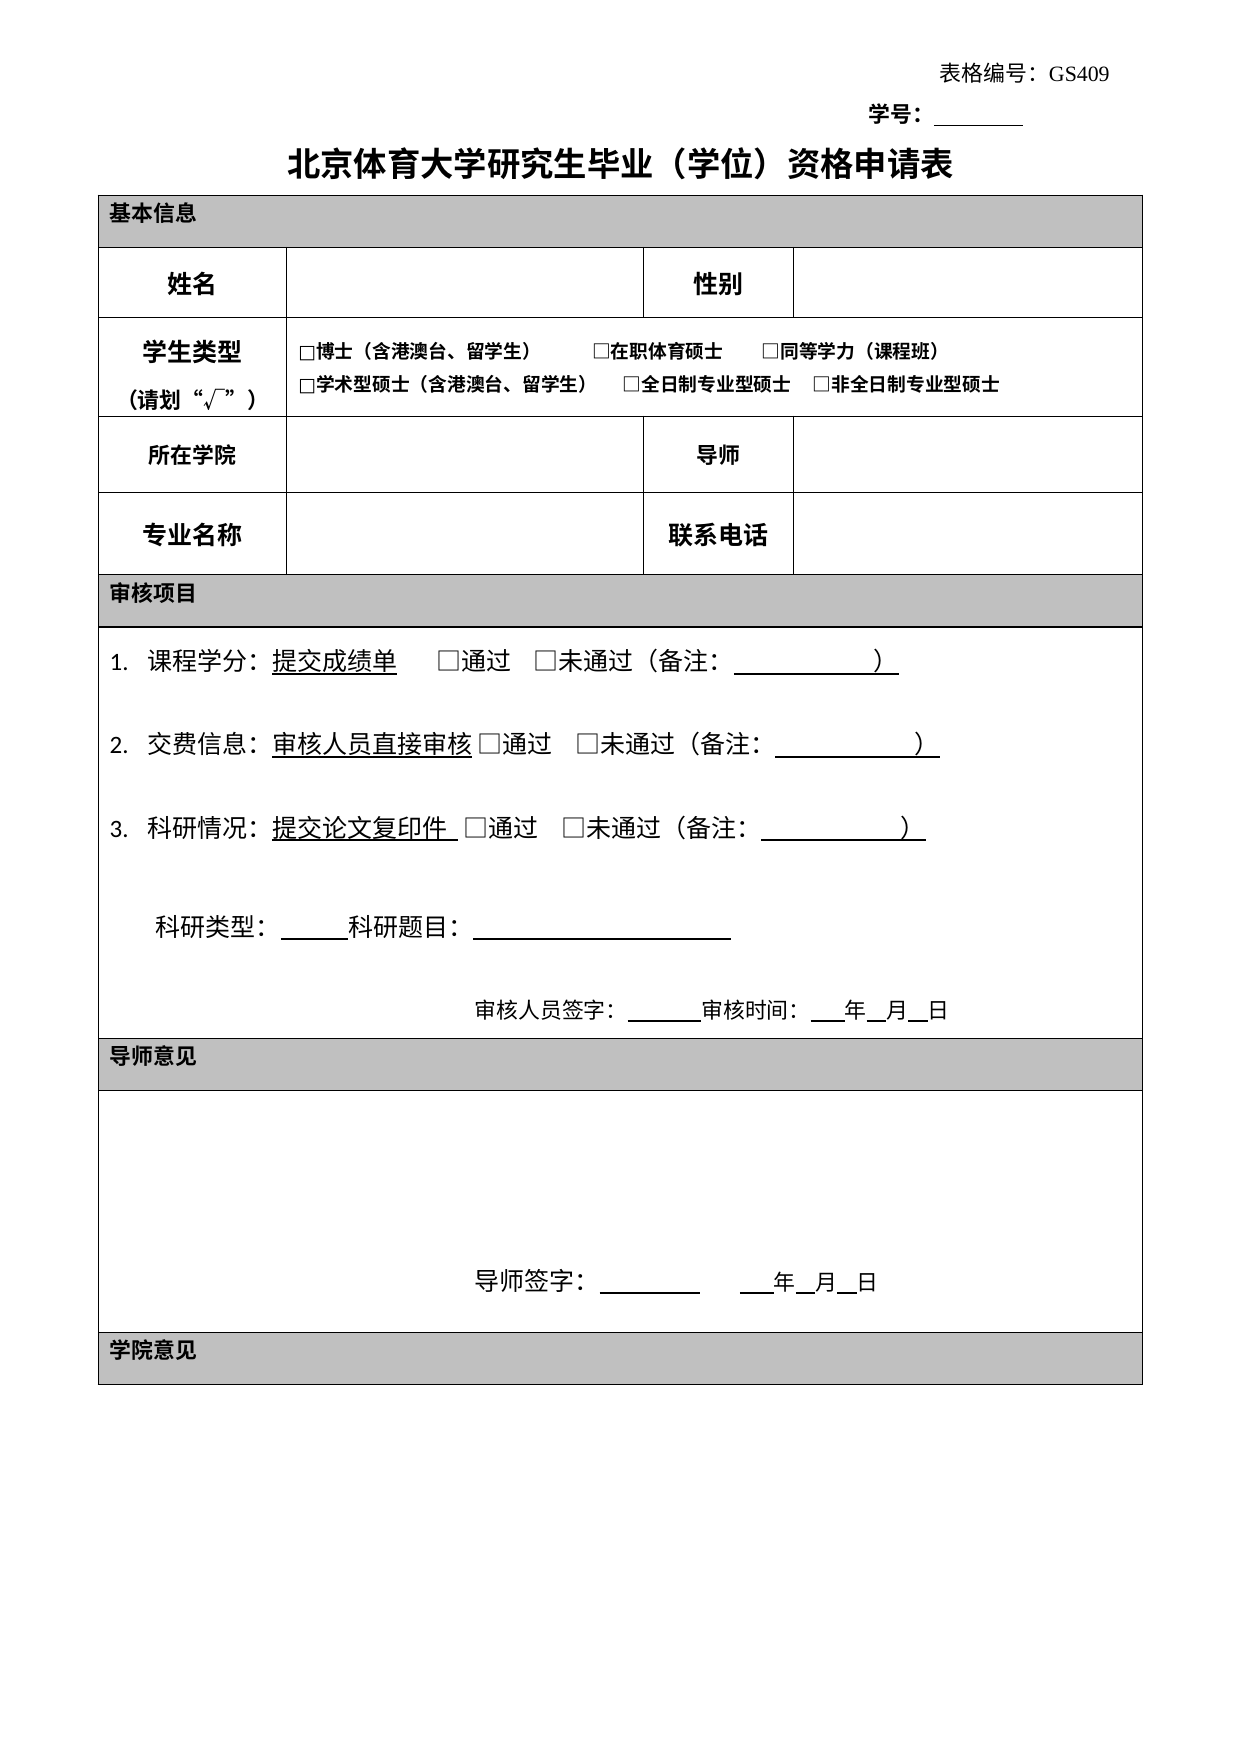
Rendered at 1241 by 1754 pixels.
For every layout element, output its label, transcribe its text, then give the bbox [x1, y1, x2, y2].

text 北京体育大学研究生毕业（学位）资格申请表 [118, 129, 1122, 194]
table_cell 性别 [644, 248, 793, 317]
table_cell [794, 248, 1142, 317]
table_header 基本信息 [99, 196, 1142, 247]
table_cell 专业名称 [99, 493, 286, 574]
table_cell 所在学院 [99, 417, 286, 492]
table_cell 导师 [644, 417, 793, 492]
text 学号： [868, 97, 1122, 129]
table_cell [794, 493, 1142, 574]
table_cell [794, 417, 1142, 492]
table_cell 姓名 [99, 248, 286, 317]
table_cell 导师签字： 年 月 日 [99, 1091, 1142, 1332]
table_cell 学院意见 [99, 1333, 1142, 1384]
table_cell 课程学分：提交成绩单 □通过 □未通过（备注： ） 交费信息：审核人员直接审核 □通过 □未通过（备注： ） 科研情况：提交论文复印件 □通过 □未通过（备注： ） 科研类型： 科研题目： 审核人员签字： 审核时间： 年 月 日 [99, 628, 1142, 1037]
table_cell 联系电话 [644, 493, 793, 574]
table_cell □博士（含港澳台、留学生） □在职体育硕士 □同等学力（课程班） □学术型硕士（含港澳台、留学生） □全日制专业型硕士 □非全日制专业型硕士 [287, 318, 1142, 416]
table_cell [287, 493, 643, 574]
table_cell [287, 417, 643, 492]
table_cell 审核项目 [99, 575, 1142, 626]
table_cell [287, 248, 643, 317]
table_cell 学生类型 （请划“√”） [99, 318, 286, 416]
table_cell 导师意见 [99, 1039, 1142, 1090]
